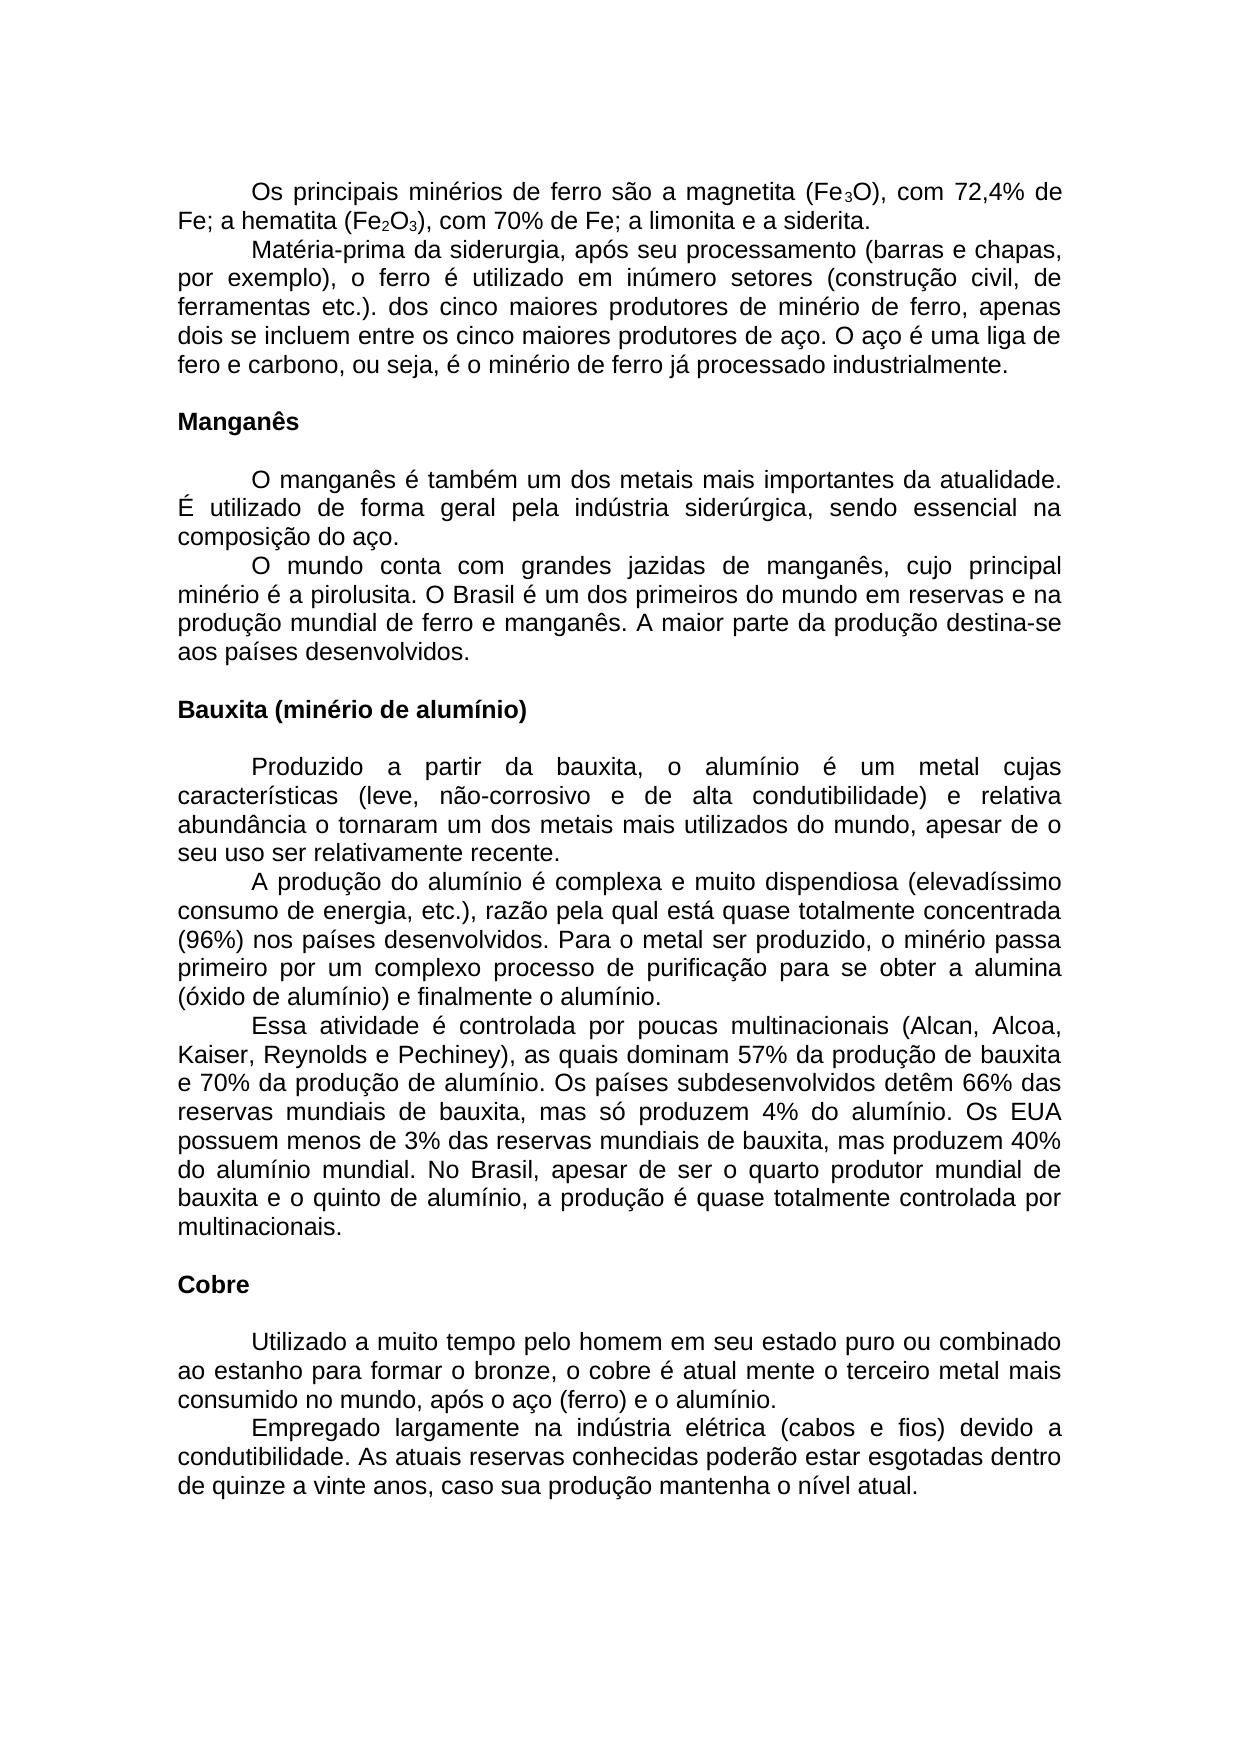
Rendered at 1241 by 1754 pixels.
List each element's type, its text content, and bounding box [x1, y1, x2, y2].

text Matéria-prima da siderurgia, após seu processamento (barras e chapas, por exemplo), o ferro é utilizado em inúmero setores (construção civil, de ferramentas etc.). dos cinco maiores produtores de minério de ferro, apenas dois se incluem entre os cinco maiores produtores de aço. O aço é uma liga de fero e carbono, ou seja, é o minério de ferro já processado industrialmente. [177, 235, 1063, 378]
text Empregado largamente na indústria elétrica (cabos e fios) devido a condutibilidade. As atuais reservas conhecidas poderão estar esgotadas dentro de quinze a vinte anos, caso sua produção mantenha o nível atual. [177, 1413, 1063, 1500]
text Essa atividade é controlada por poucas multinacionais (Alcan, Alcoa, Kaiser, Reynolds e Pechiney), as quais dominam 57% da produção de bauxita e 70% da produção de alumínio. Os países subdesenvolvidos detêm 66% das reservas mundiais de bauxita, mas só produzem 4% do alumínio. Os EUA possuem menos de 3% das reservas mundiais de bauxita, mas produzem 40% do alumínio mundial. No Brasil, apesar de ser o quarto produtor mundial de bauxita e o quinto de alumínio, a produção é quase totalmente controlada por multinacionais. [177, 1011, 1063, 1241]
text Cobre [177, 1270, 1063, 1298]
text Utilizado a muito tempo pelo homem em seu estado puro ou combinado ao estanho para formar o bronze, o cobre é atual mente o terceiro metal mais consumido no mundo, após o aço (ferro) e o alumínio. [177, 1327, 1063, 1413]
text A produção do alumínio é complexa e muito dispendiosa (elevadíssimo consumo de energia, etc.), razão pela qual está quase totalmente concentrada (96%) nos países desenvolvidos. Para o metal ser produzido, o minério passa primeiro por um complexo processo de purificação para se obter a alumina (óxido de alumínio) e finalmente o alumínio. [177, 867, 1063, 1011]
text O mundo conta com grandes jazidas de manganês, cujo principal minério é a pirolusita. O Brasil é um dos primeiros do mundo em reservas e na produção mundial de ferro e manganês. A maior parte da produção destina-se aos países desenvolvidos. [177, 551, 1063, 666]
text Produzido a partir da bauxita, o alumínio é um metal cujas características (leve, não-corrosivo e de alta condutibilidade) e relativa abundância o tornaram um dos metais mais utilizados do mundo, apesar de o seu uso ser relativamente recente. [177, 752, 1063, 867]
text Manganês [177, 407, 1063, 436]
text Bauxita (minério de alumínio) [177, 695, 1063, 723]
text Os principais minérios de ferro são a magnetita (Fe3O), com 72,4% de Fe; a hematita (Fe2O3), com 70% de Fe; a limonita e a siderita. [177, 177, 1063, 235]
text O manganês é também um dos metais mais importantes da atualidade. É utilizado de forma geral pela indústria siderúrgica, sendo essencial na composição do aço. [177, 465, 1063, 551]
